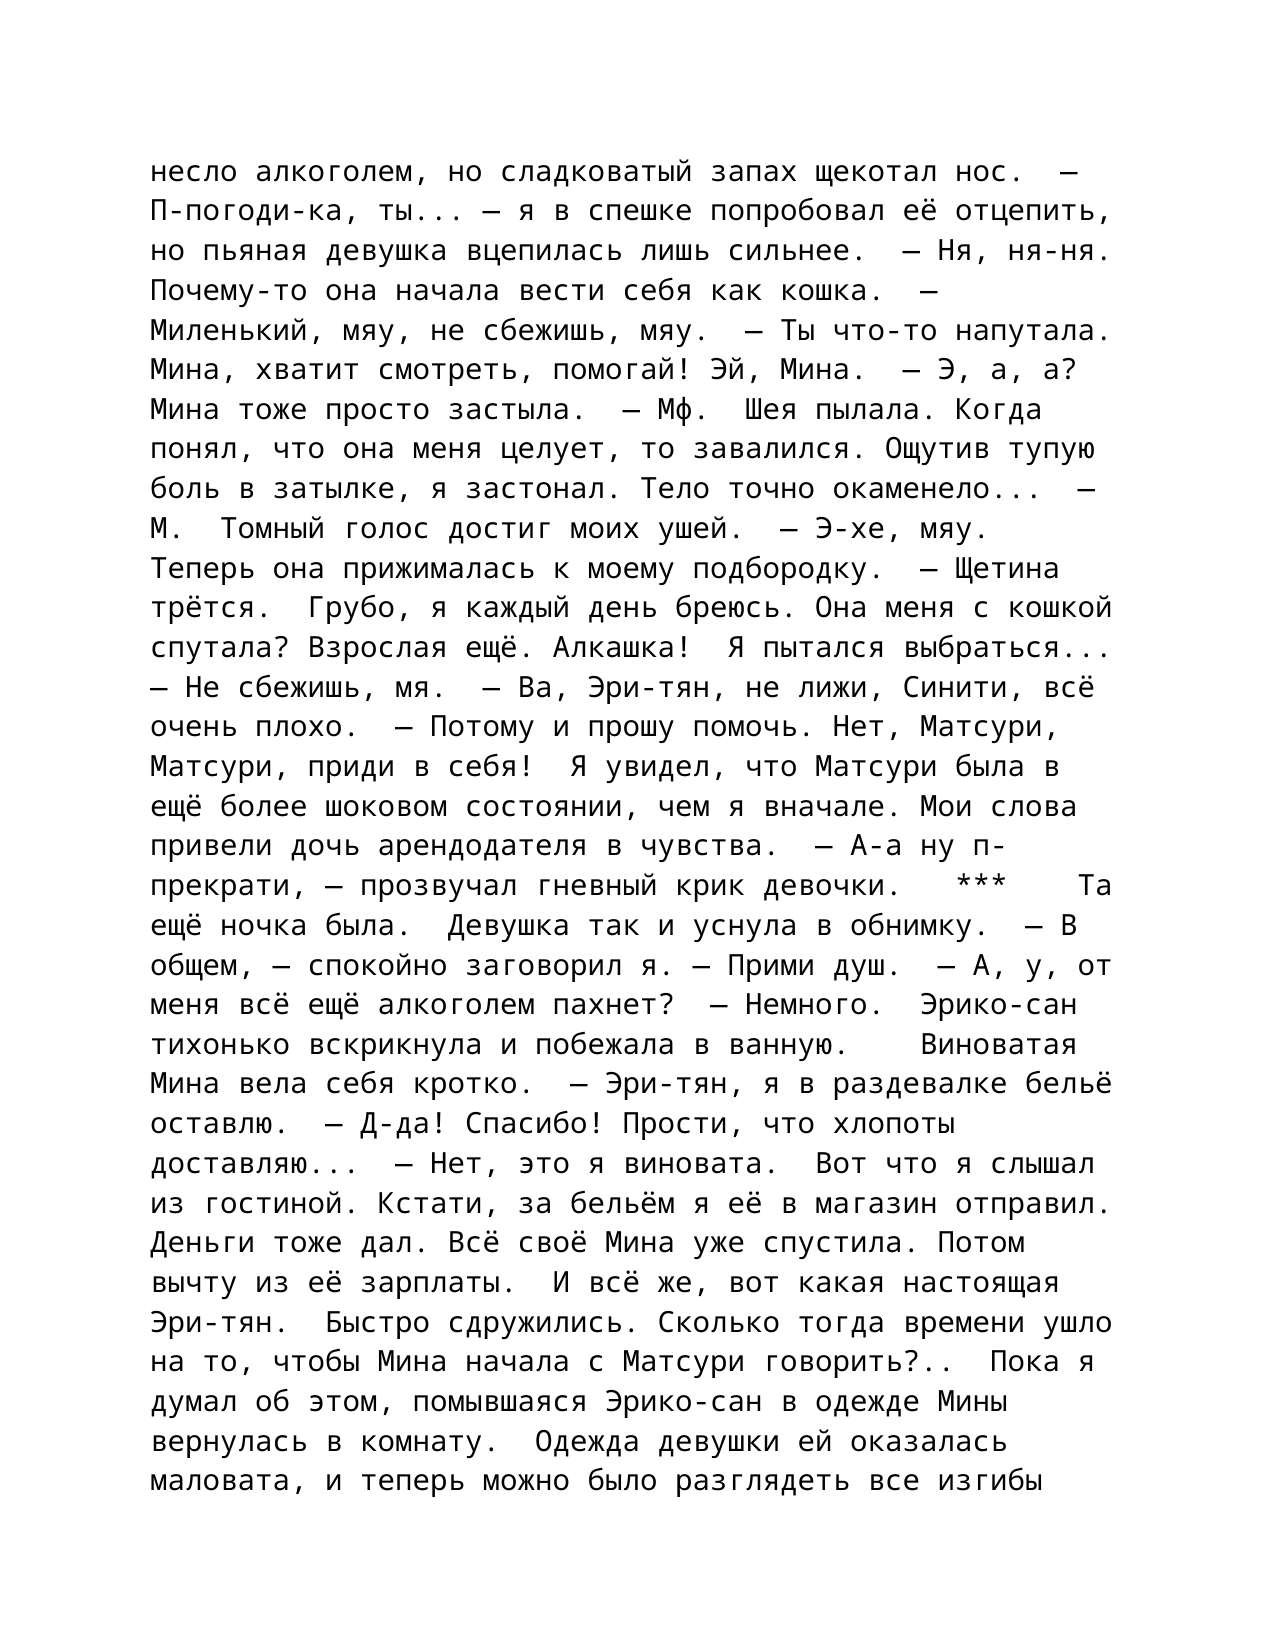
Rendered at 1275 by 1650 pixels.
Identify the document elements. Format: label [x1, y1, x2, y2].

text [150, 150, 1125, 1499]
